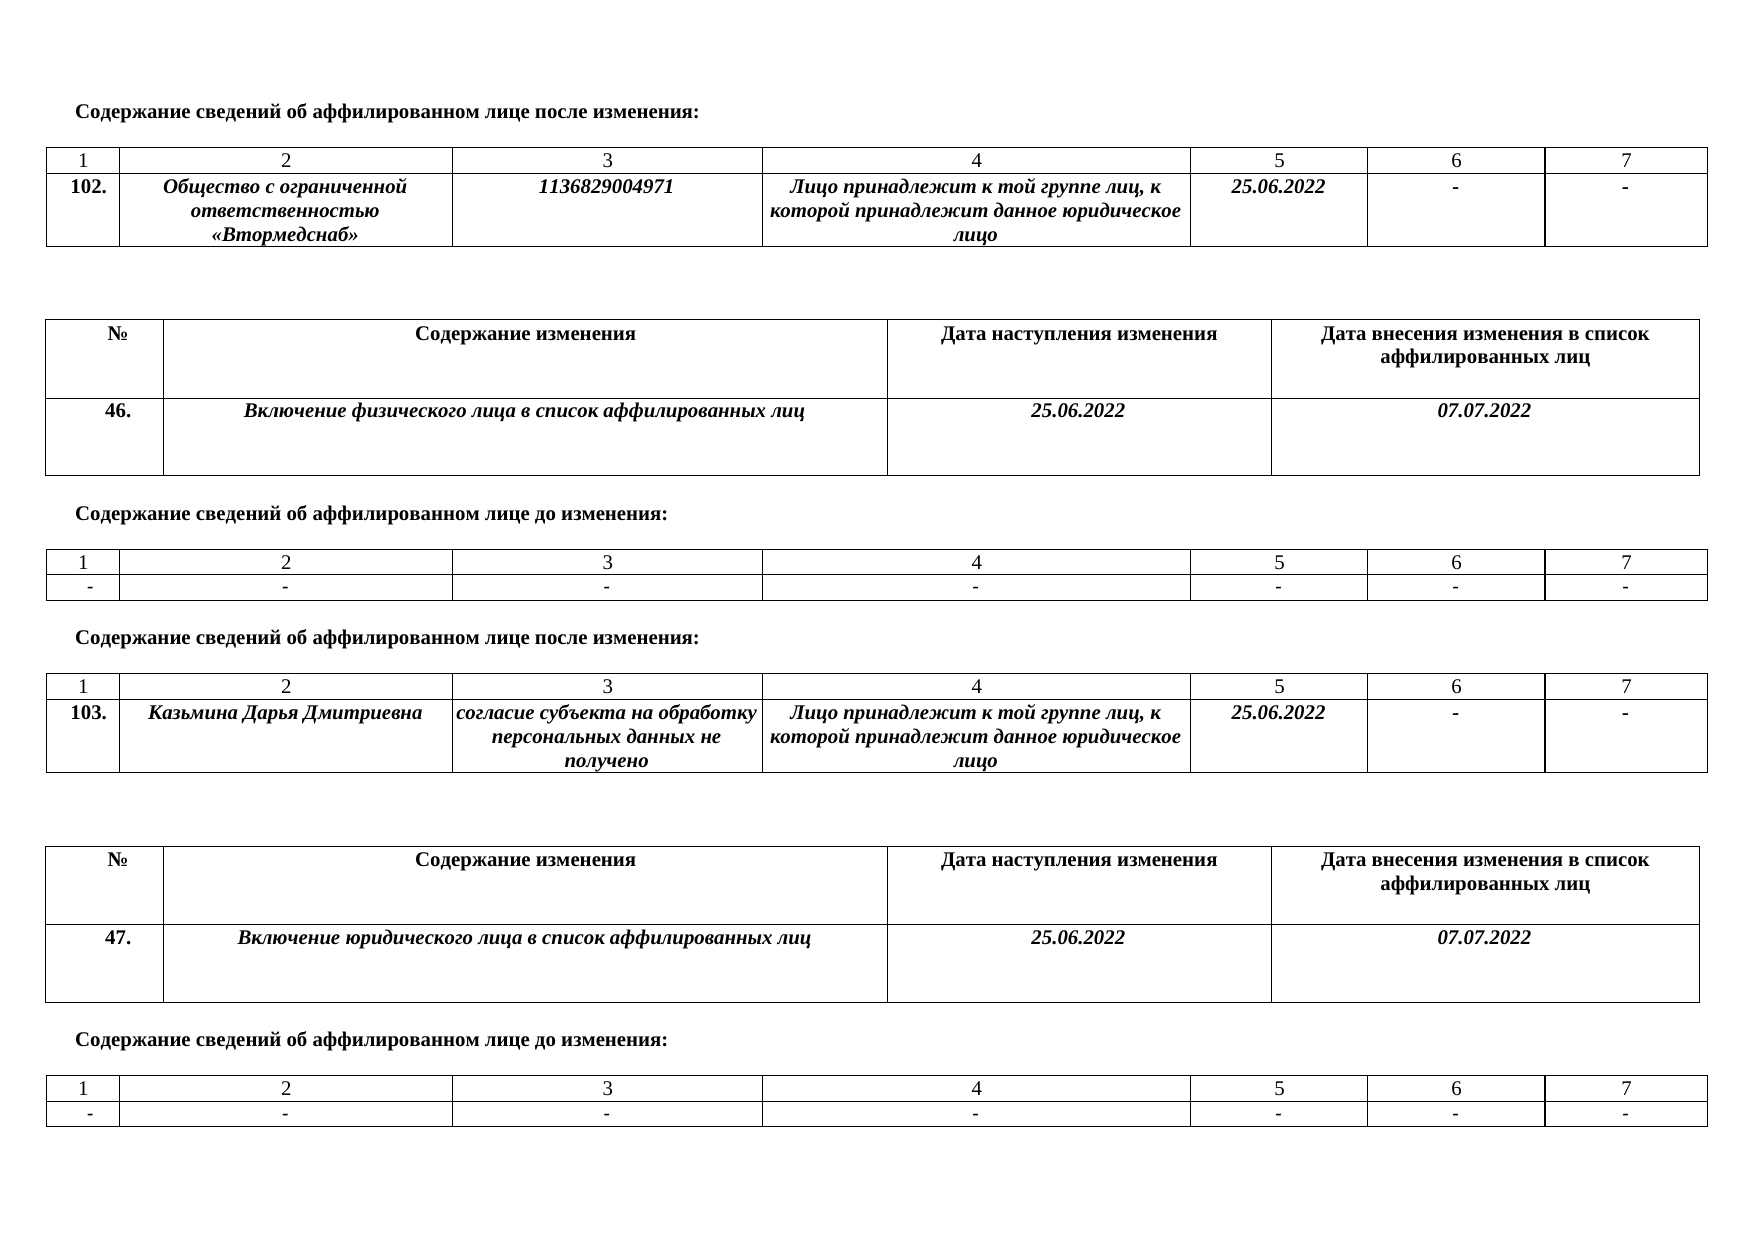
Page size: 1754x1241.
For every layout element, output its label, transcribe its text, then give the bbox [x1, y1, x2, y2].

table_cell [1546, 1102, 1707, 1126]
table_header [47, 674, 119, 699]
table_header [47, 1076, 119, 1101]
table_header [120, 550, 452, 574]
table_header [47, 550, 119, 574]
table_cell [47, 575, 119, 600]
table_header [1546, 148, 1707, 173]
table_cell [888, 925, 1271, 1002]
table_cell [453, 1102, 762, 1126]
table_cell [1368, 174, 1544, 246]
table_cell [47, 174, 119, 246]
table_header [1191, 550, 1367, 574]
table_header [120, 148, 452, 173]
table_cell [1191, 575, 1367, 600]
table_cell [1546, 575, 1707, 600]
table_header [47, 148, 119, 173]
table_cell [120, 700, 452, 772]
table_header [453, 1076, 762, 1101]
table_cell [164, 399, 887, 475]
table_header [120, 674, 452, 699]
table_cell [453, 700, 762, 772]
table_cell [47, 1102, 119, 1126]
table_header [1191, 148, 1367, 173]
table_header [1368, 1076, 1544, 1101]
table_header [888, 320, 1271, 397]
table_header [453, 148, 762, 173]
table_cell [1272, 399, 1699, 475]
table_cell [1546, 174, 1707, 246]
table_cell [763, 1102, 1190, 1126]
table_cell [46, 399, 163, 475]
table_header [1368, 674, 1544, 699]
text Содержание сведений об аффилированном лице до изменения: [75, 1027, 1679, 1051]
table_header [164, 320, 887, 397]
text Содержание сведений об аффилированном лице после изменения: [75, 99, 1679, 123]
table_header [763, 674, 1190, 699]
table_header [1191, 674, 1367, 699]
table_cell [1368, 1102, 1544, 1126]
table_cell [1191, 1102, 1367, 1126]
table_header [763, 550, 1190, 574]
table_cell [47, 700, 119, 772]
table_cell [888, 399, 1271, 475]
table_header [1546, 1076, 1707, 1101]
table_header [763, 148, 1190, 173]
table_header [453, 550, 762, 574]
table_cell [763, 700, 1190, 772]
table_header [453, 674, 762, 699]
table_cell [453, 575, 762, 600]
text Содержание сведений об аффилированном лице до изменения: [75, 501, 1679, 524]
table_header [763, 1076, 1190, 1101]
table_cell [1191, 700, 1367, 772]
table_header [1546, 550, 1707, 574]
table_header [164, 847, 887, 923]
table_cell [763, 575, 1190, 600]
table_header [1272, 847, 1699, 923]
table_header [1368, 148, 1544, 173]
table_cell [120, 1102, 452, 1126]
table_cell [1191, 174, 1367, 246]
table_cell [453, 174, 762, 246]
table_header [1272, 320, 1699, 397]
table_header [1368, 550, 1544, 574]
text Содержание сведений об аффилированном лице после изменения: [75, 625, 1679, 649]
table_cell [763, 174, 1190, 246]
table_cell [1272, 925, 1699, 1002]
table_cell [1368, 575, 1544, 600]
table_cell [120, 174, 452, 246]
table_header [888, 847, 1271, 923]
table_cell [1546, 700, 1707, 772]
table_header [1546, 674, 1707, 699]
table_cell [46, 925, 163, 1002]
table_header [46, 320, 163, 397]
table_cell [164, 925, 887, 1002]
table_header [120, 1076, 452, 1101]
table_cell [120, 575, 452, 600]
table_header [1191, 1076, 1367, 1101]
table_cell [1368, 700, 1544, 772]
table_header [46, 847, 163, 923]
